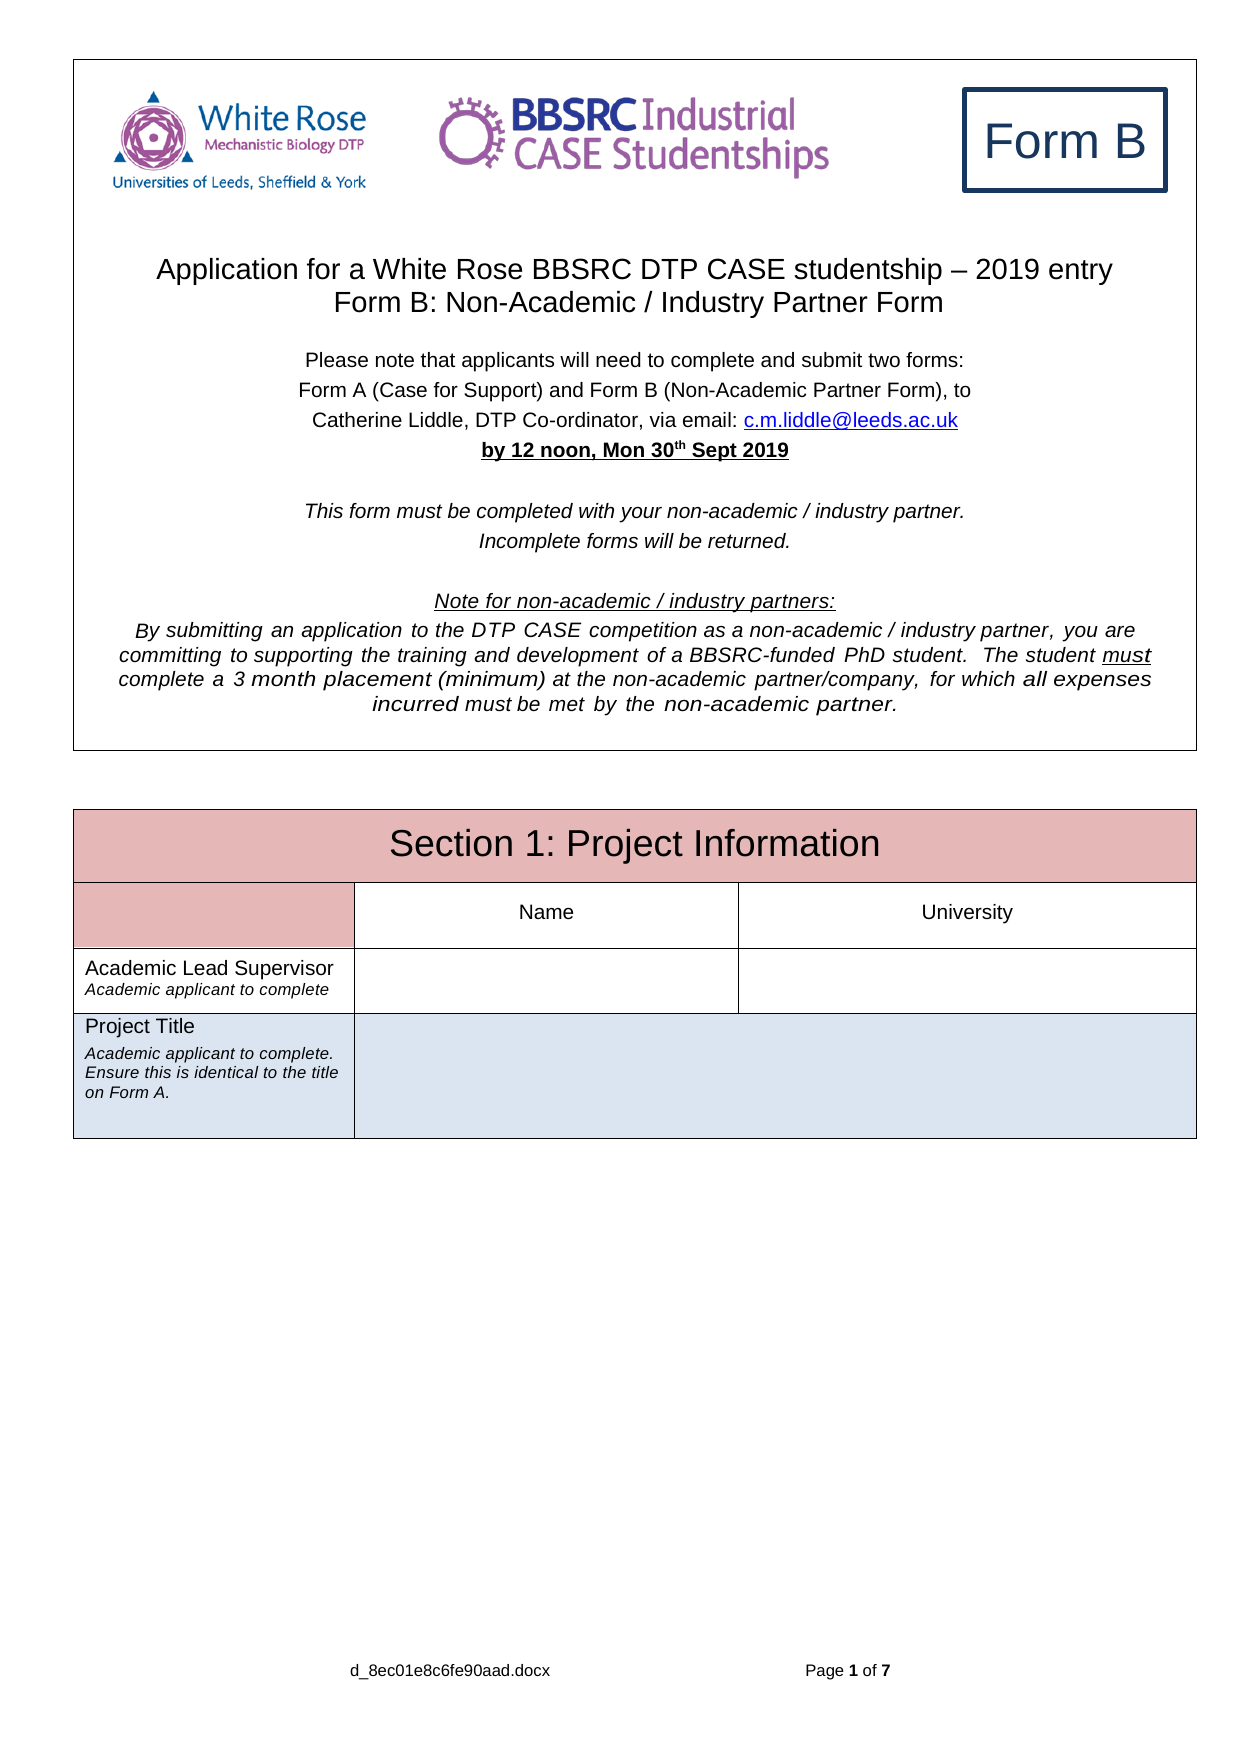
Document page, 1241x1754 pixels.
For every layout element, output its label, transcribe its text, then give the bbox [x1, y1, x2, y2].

table_cell University [739, 883, 1196, 947]
picture [426, 83, 885, 186]
table_cell [355, 1014, 1196, 1138]
table_cell Name [355, 883, 738, 947]
table_header Section 1: Project Information [74, 810, 1196, 882]
picture [80, 67, 398, 213]
table_header Application for a White Rose BBSRC DTP CASE studentship – 2019 entry Form B: Non-Academic / Industry Partner Form Please note that applicants will need to complete and submit two forms: Form A (Case for Support) and Form B (Non-Academic Partner Form), to Catherine Liddle, DTP Co-ordinator, via email: c.m.liddle@leeds.ac.uk by 12 noon, Mon 30th Sept 2019 This form must be completed with your non-academic / industry partner. Incomplete forms will be returned. Note for non-academic / industry partners: By submitting an application to the DTP CASE competition as a non-academic / industry partner, you are committing to supporting the training and development of a BBSRC-funded PhD student. The student must complete a 3 month placement (minimum) at the non-academic partner/company, for which all expenses incurred must be met by the non-academic partner. [74, 60, 1196, 750]
table_cell [355, 949, 738, 1013]
table_cell Academic Lead Supervisor Academic applicant to complete [74, 949, 354, 1013]
table_cell [74, 883, 354, 947]
table_cell Project Title Academic applicant to complete. Ensure this is identical to the title on Form A. [74, 1014, 354, 1138]
table_cell [739, 949, 1196, 1013]
